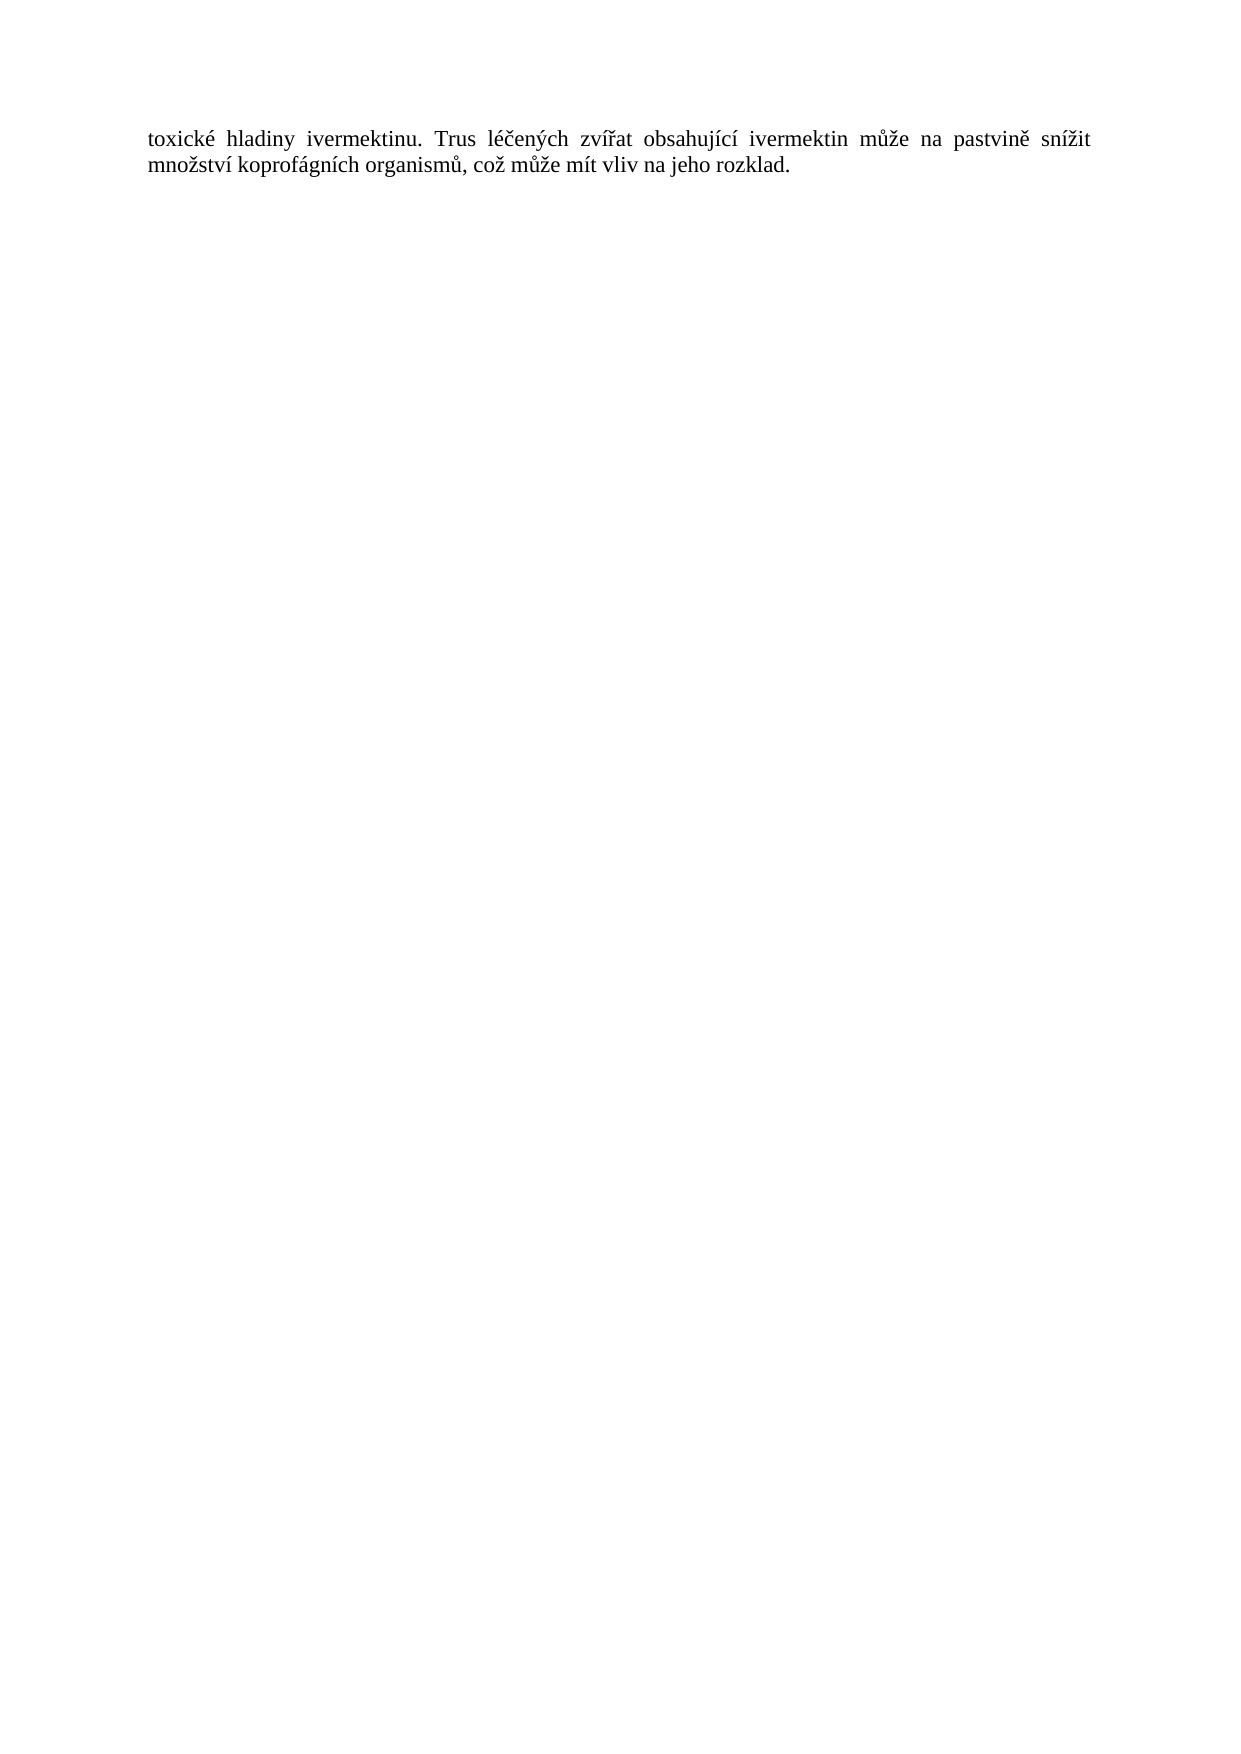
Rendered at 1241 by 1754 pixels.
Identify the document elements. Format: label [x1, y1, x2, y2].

text [148, 125, 1092, 178]
